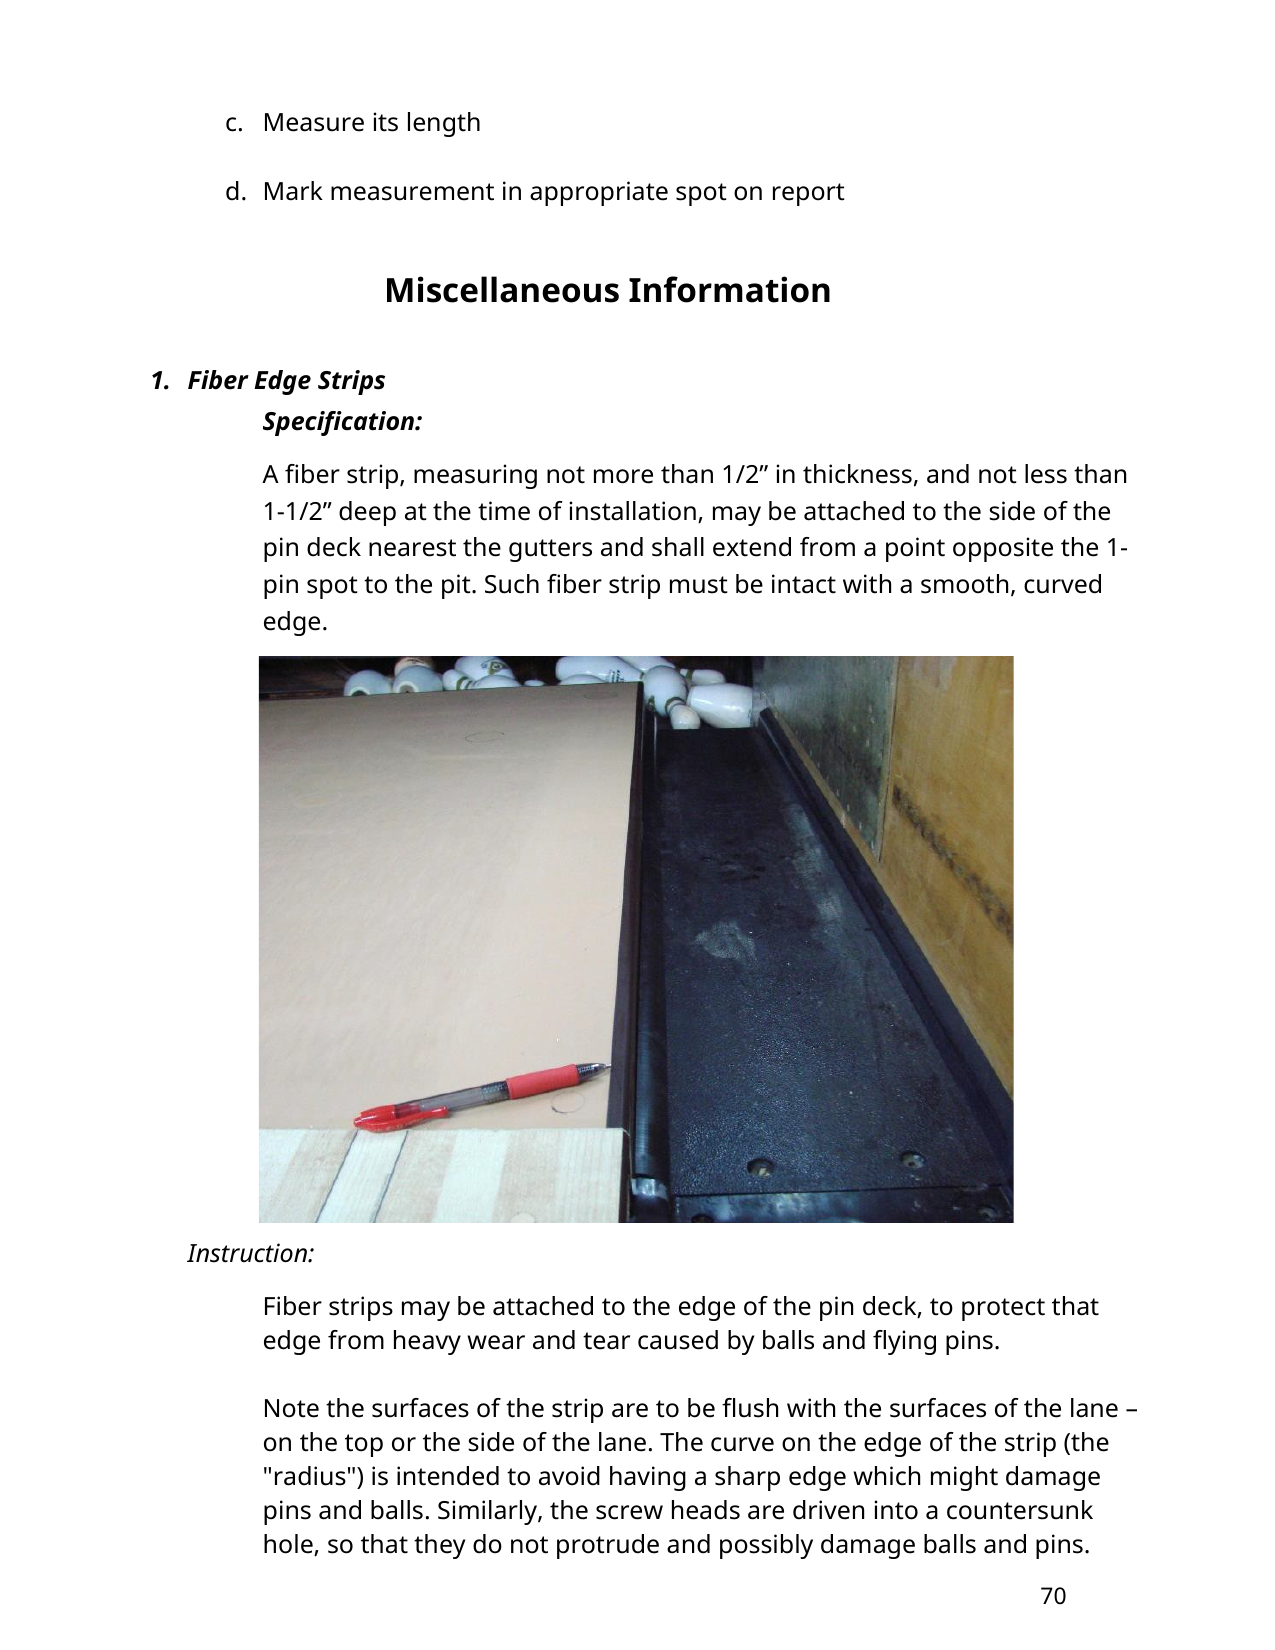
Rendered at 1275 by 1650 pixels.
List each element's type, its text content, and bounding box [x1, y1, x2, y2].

subtitle Miscellaneous Information [384, 267, 1235, 312]
list Measure its length [225, 105, 1235, 139]
text Note the surfaces of the strip are to be flush with the surfaces of the lane – on the top or the side of the lane. The curve on the edge of the strip (the "radius") is intended to avoid having a sharp edge which might damage pins and balls. Similarly, the screw heads are driven into a countersunk hole, so that they do not protrude and possibly damage balls and pins. [262, 1391, 1150, 1561]
text Specification: [262, 403, 1235, 437]
list Mark measurement in appropriate spot on report [225, 173, 1235, 207]
subtitle Fiber Edge Strips [150, 363, 1235, 397]
text A fiber strip, measuring not more than 1/2” in thickness, and not less than 1-1/2” deep at the time of installation, may be attached to the side of the pin deck nearest the gutters and shall extend from a point opposite the 1-pin spot to the pit. Such fiber strip must be intact with a smooth, curved edge. [262, 457, 1151, 638]
text Fiber strips may be attached to the edge of the pin deck, to protect that edge from heavy wear and tear caused by balls and flying pins. [262, 1288, 1124, 1357]
picture [258, 656, 1014, 1223]
